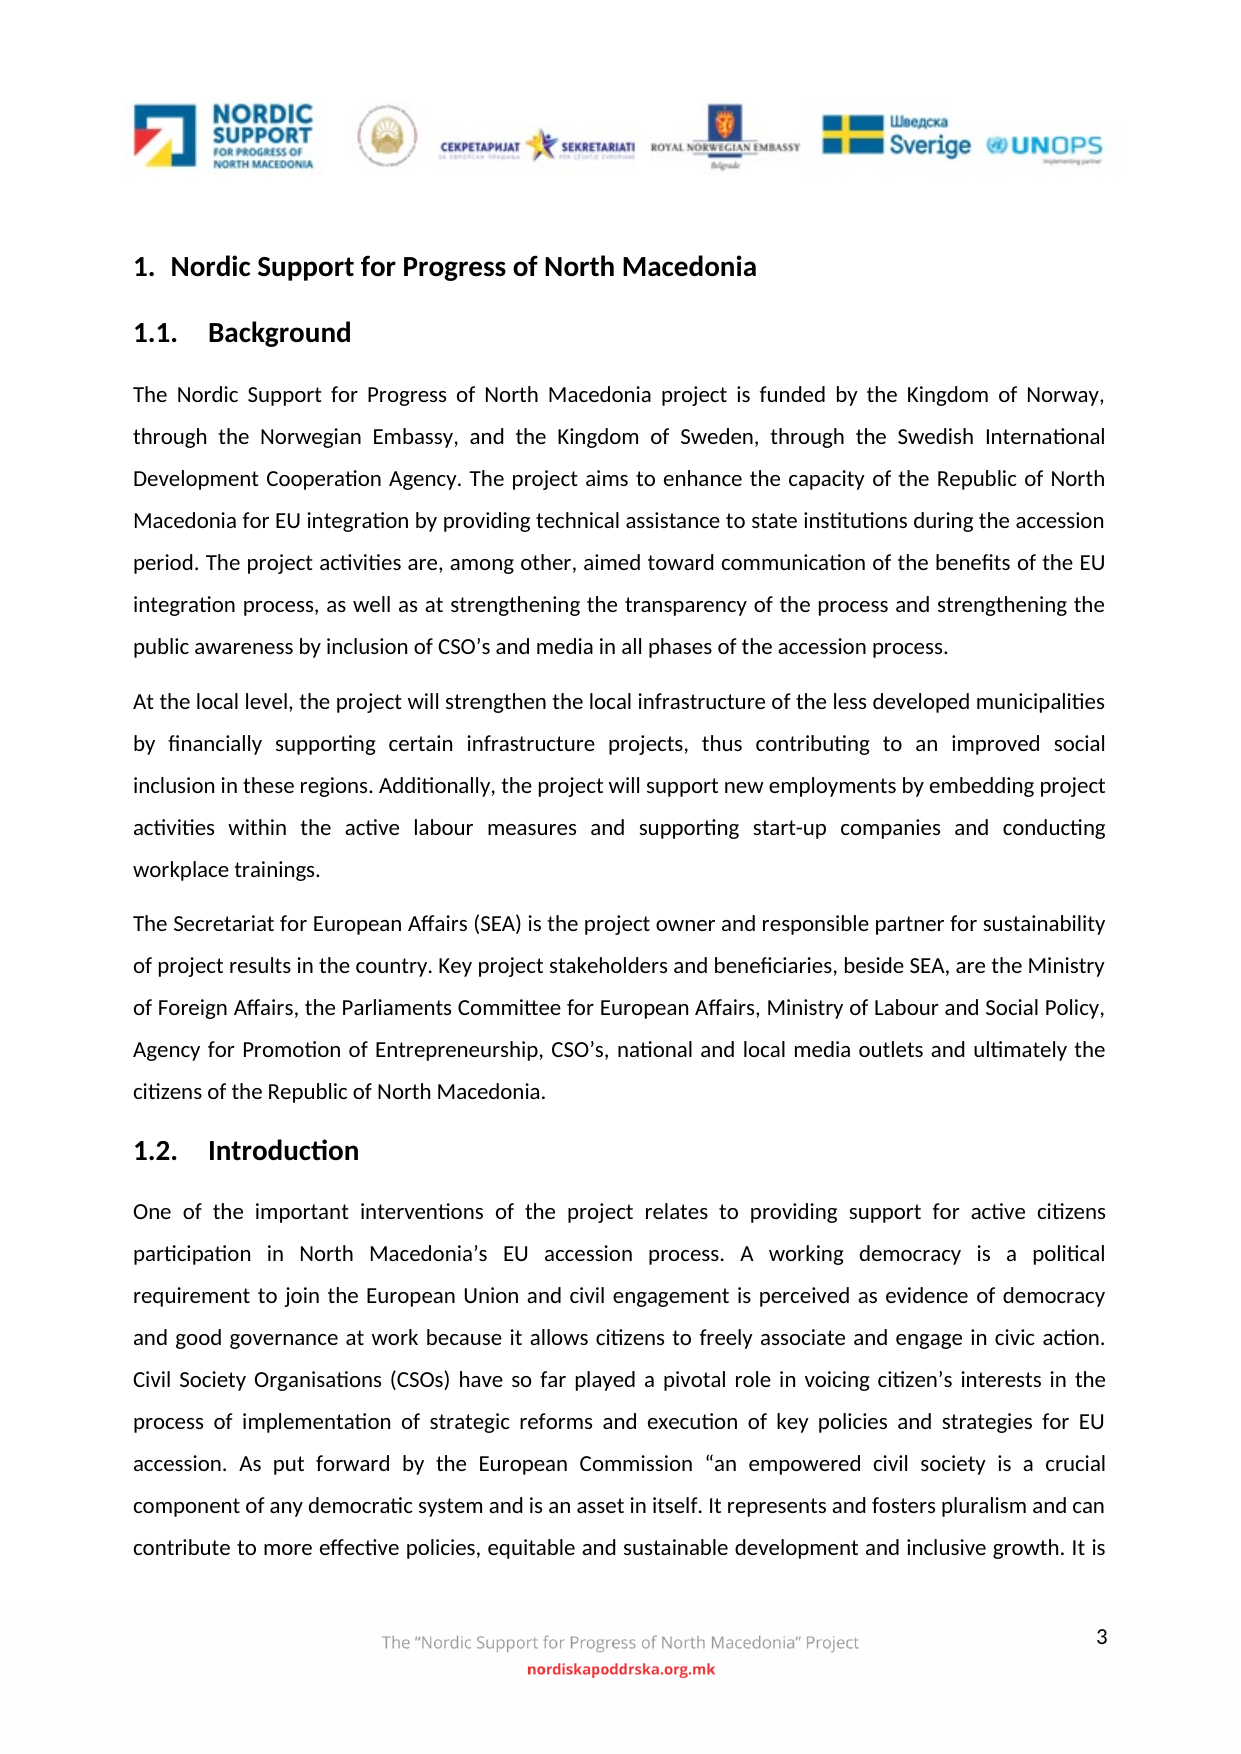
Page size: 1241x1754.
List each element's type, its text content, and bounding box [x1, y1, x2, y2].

text Introduction [133, 1132, 1107, 1167]
text The Secretariat for European Affairs (SEA) is the project owner and responsible partner for sustainability of project results in the country. Key project stakeholders and beneficiaries, beside SEA, are the Ministry of Foreign Affairs, the Parliaments Committee for European Affairs, Ministry of Labour and Social Policy, Agency for Promotion of Entrepreneurship, CSO’s, national and local media outlets and ultimately the citizens of the Republic of North Macedonia. [133, 909, 1107, 1105]
list Nordic Support for Progress of North Macedonia [133, 248, 1107, 284]
text Background [133, 314, 1107, 350]
picture [0, 1605, 1241, 1753]
picture [0, 0, 1240, 236]
text The Nordic Support for Progress of North Macedonia project is funded by the Kingdom of Norway, through the Norwegian Embassy, and the Kingdom of Sweden, through the Swedish International Development Cooperation Agency. The project aims to enhance the capacity of the Republic of North Macedonia for EU integration by providing technical assistance to state institutions during the accession period. The project activities are, among other, aimed toward communication of the benefits of the EU integration process, as well as at strengthening the transparency of the process and strengthening the public awareness by inclusion of CSO’s and media in all phases of the accession process. [133, 380, 1107, 660]
text At the local level, the project will strengthen the local infrastructure of the less developed municipalities by financially supporting certain infrastructure projects, thus contributing to an improved social inclusion in these regions. Additionally, the project will support new employments by embedding project activities within the active labour measures and supporting start-up companies and conducting workplace trainings. [133, 687, 1107, 883]
